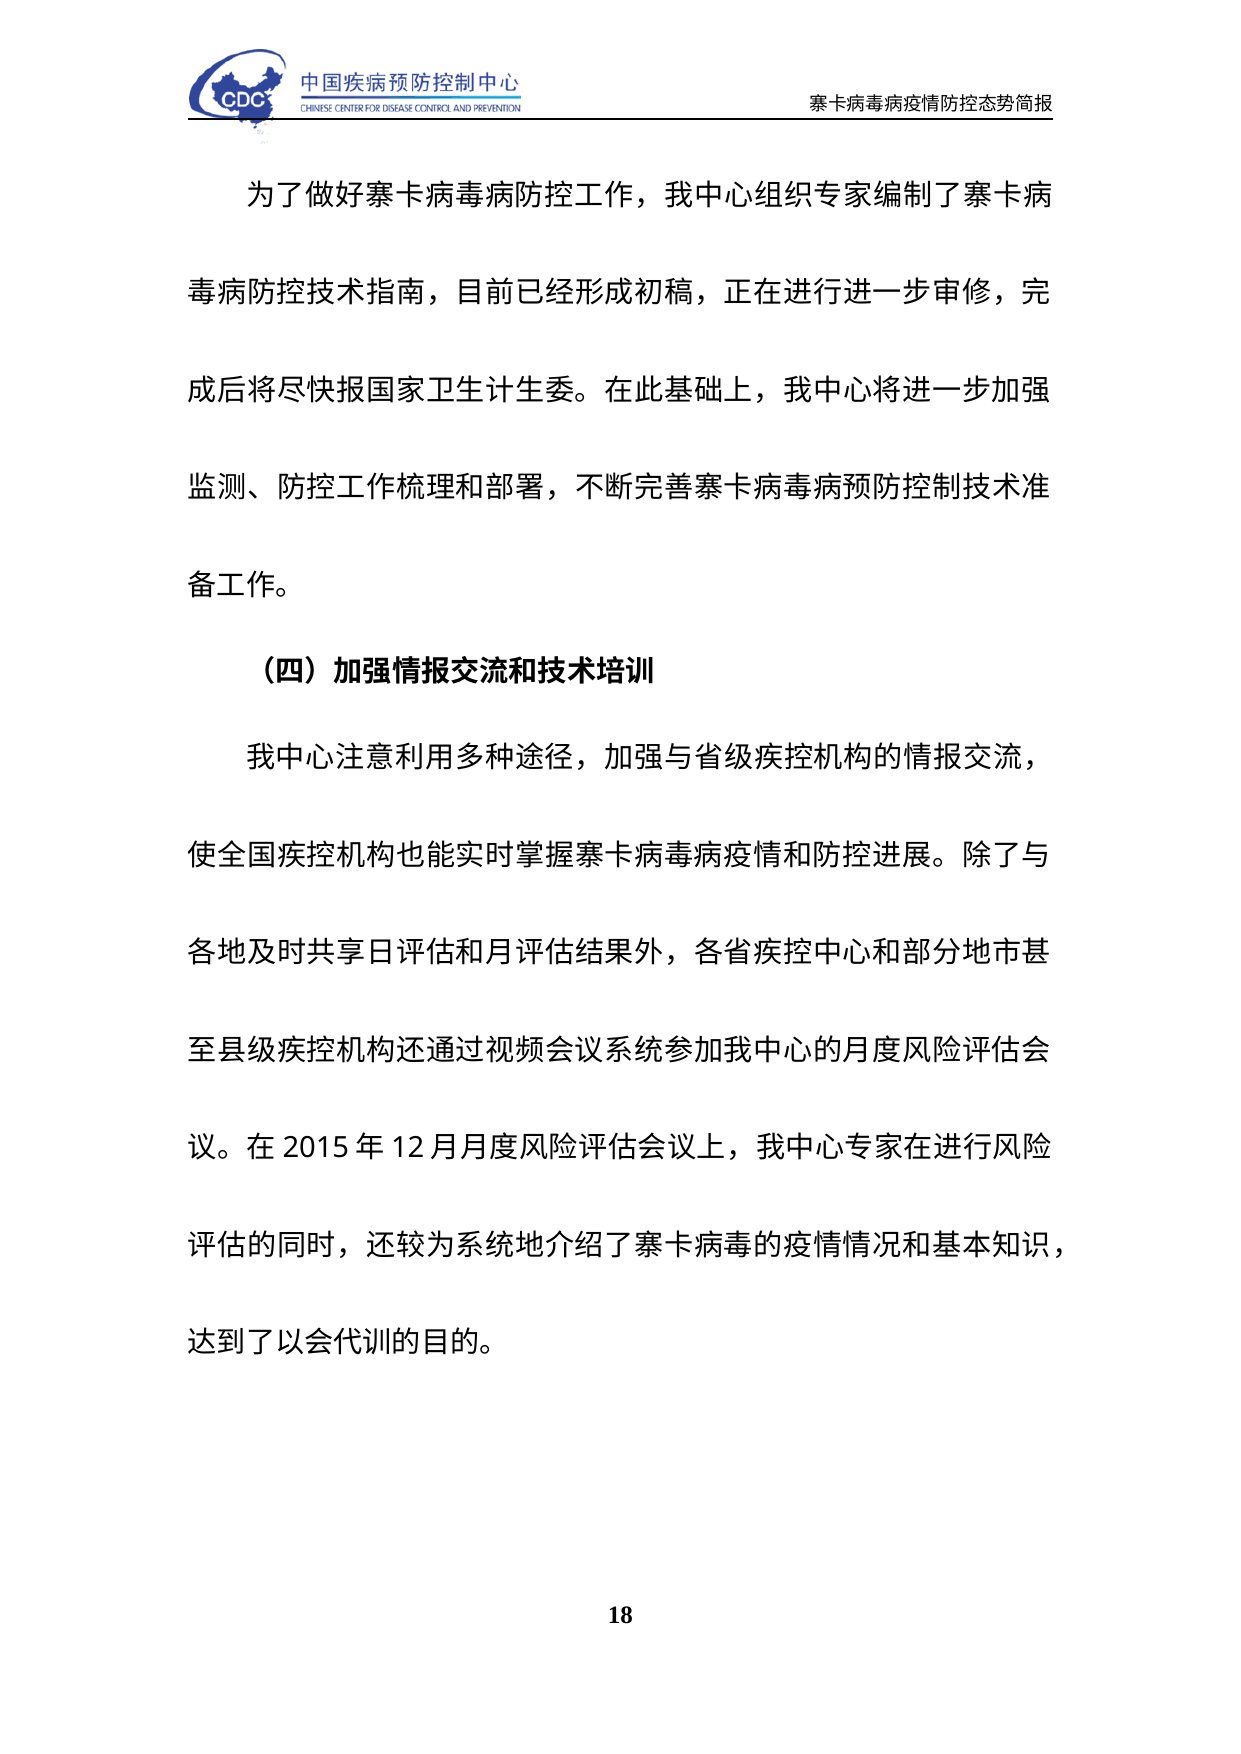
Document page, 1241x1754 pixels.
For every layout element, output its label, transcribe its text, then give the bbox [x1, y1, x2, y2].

text 为了做好寨卡病毒病防控工作，我中心组织专家编制了寨卡病毒病防控技术指南，目前已经形成初稿，正在进行进一步审修，完成后将尽快报国家卫生计生委。在此基础上，我中心将进一步加强监测、防控工作梳理和部署，不断完善寨卡病毒病预防控制技术准备工作。 [187, 160, 1053, 615]
text （四）加强情报交流和技术培训 [187, 636, 1053, 701]
picture [184, 40, 544, 148]
text 我中心注意利用多种途径，加强与省级疾控机构的情报交流，使全国疾控机构也能实时掌握寨卡病毒病疫情和防控进展。除了与各地及时共享日评估和月评估结果外，各省疾控中心和部分地市甚至县级疾控机构还通过视频会议系统参加我中心的月度风险评估会议。在2015年12月月度风险评估会议上，我中心专家在进行风险评估的同时，还较为系统地介绍了寨卡病毒的疫情情况和基本知识，达到了以会代训的目的。 [187, 722, 1053, 1372]
